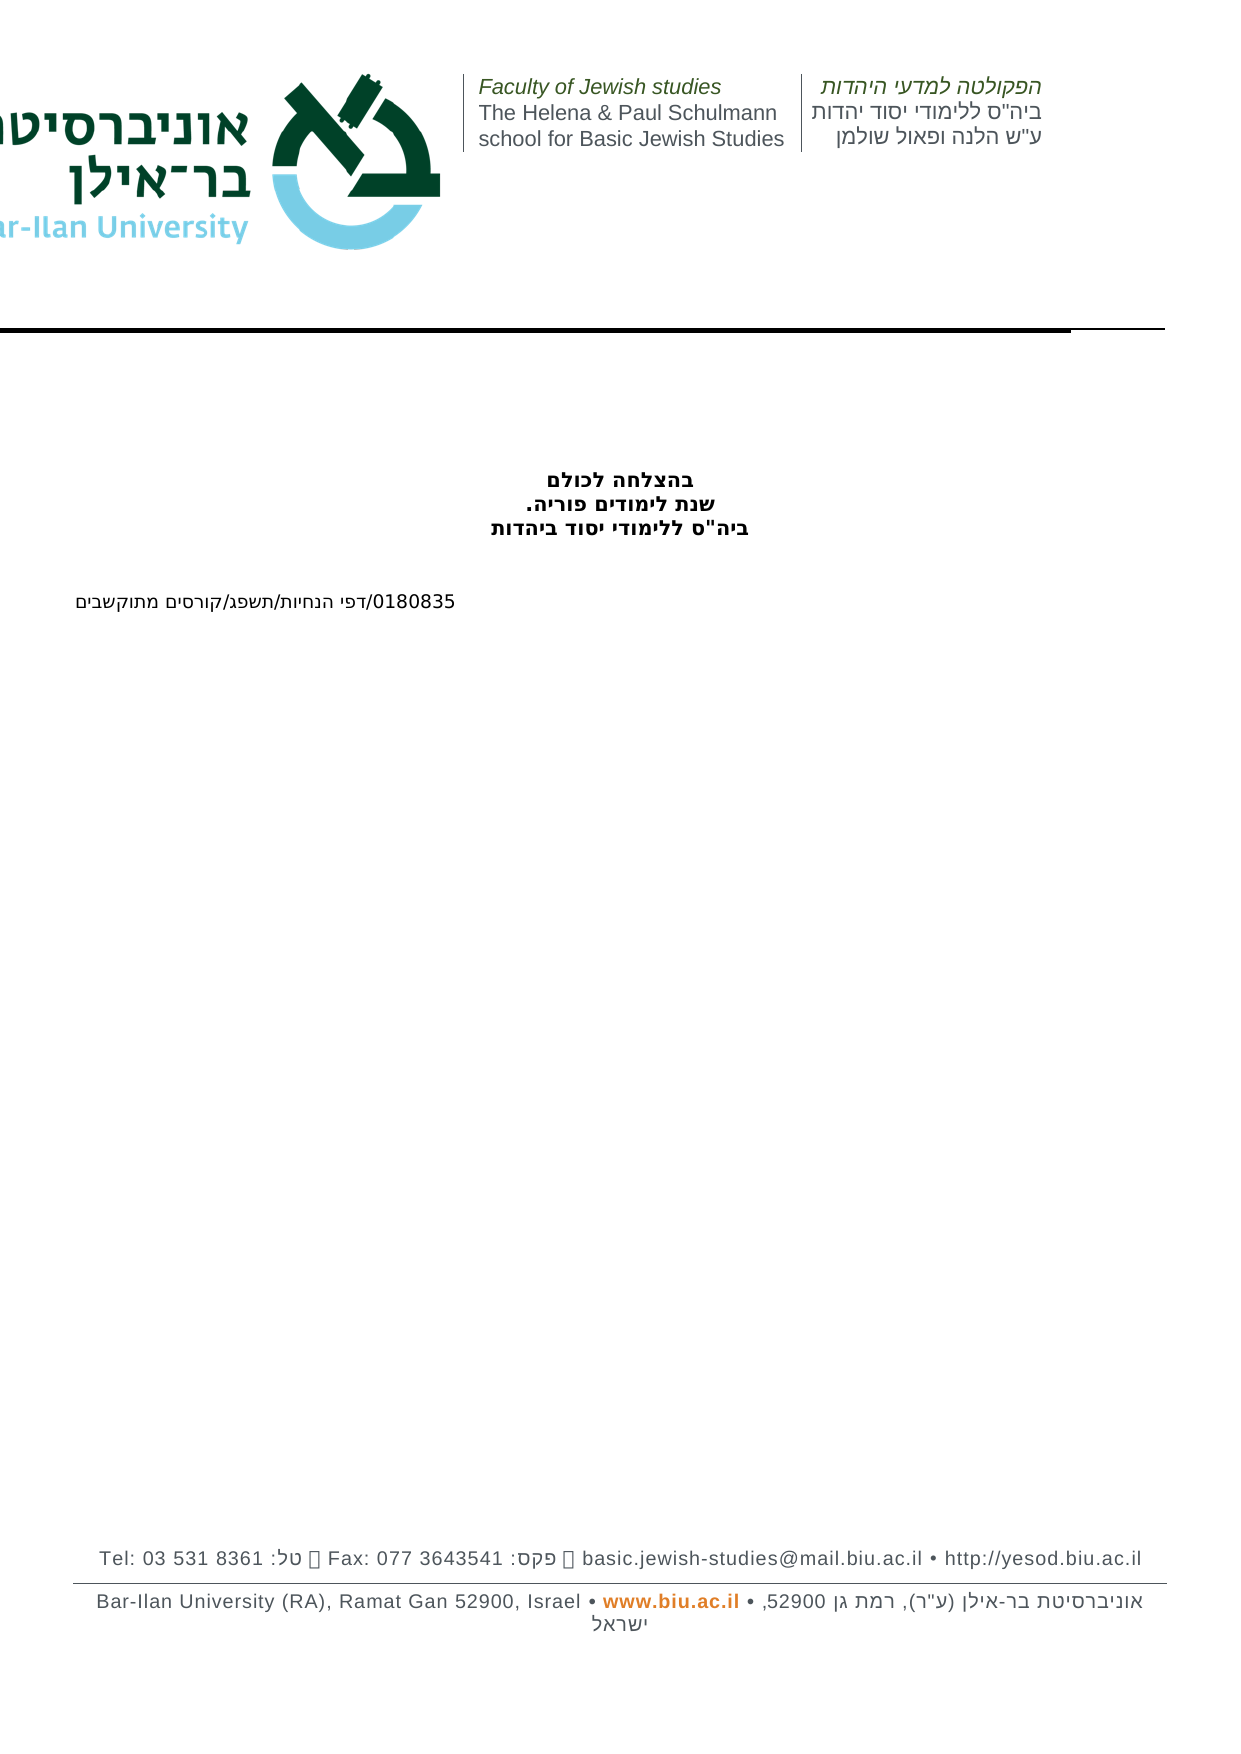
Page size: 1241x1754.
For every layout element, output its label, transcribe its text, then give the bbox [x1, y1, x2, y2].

text 0180835/דפי הנחיות/תשפג/קורסים מתוקשבים [75, 591, 1165, 613]
text ביה"ס ללימודי יסוד ביהדות [75, 516, 1165, 541]
text בהצלחה לכולם [75, 468, 1165, 492]
text שנת לימודים פוריה. [75, 492, 1165, 516]
picture [0, 73, 441, 250]
